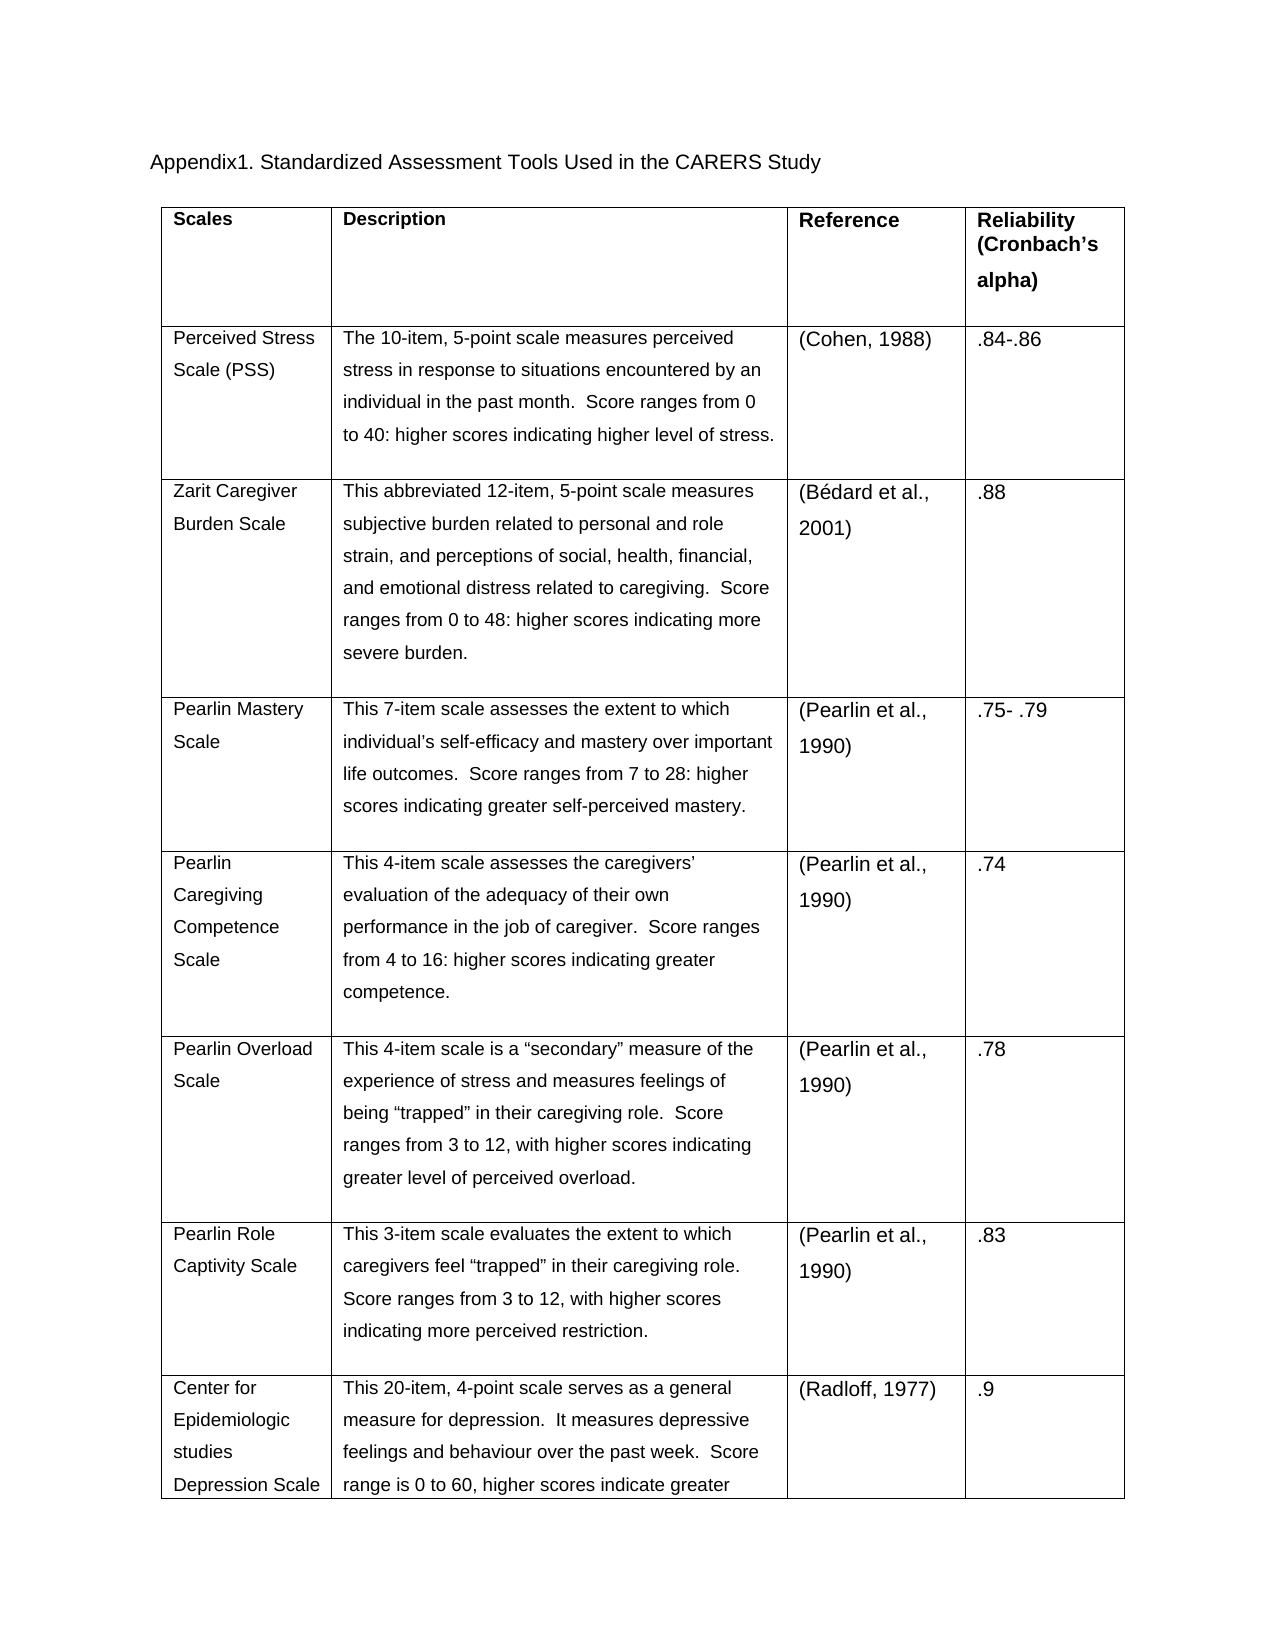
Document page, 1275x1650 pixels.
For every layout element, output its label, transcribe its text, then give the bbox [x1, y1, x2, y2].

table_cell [162, 1376, 331, 1498]
table_cell (Radloff, 1977) [788, 1376, 965, 1498]
table_cell Zarit Caregiver Burden Scale [162, 480, 331, 697]
table_header Reliability (Cronbach’s alpha) [966, 208, 1124, 326]
table_cell (Pearlin et al., 1990) [788, 1223, 965, 1375]
table_cell Pearlin Caregiving Competence Scale [162, 852, 331, 1036]
table_cell (Cohen, 1988) [788, 327, 965, 479]
table_cell .74 [966, 852, 1124, 1036]
table_cell This 7-item scale assesses the extent to which individual’s self-efficacy and mastery over important life outcomes. Score ranges from 7 to 28: higher scores indicating greater self-perceived mastery. [332, 698, 787, 851]
table_cell .84-.86 [966, 327, 1124, 479]
table_cell (Pearlin et al., 1990) [788, 852, 965, 1036]
table_cell .88 [966, 480, 1124, 697]
table_cell The 10-item, 5-point scale measures perceived stress in response to situations encountered by an individual in the past month. Score ranges from 0 to 40: higher scores indicating higher level of stress. [332, 327, 787, 479]
table_cell Pearlin Mastery Scale [162, 698, 331, 851]
table_header Description [332, 208, 787, 326]
table_cell This 4-item scale assesses the caregivers’ evaluation of the adequacy of their own performance in the job of caregiver. Score ranges from 4 to 16: higher scores indicating greater competence. [332, 852, 787, 1036]
table_cell This abbreviated 12-item, 5-point scale measures subjective burden related to personal and role strain, and perceptions of social, health, financial, and emotional distress related to caregiving. Score ranges from 0 to 48: higher scores indicating more severe burden. [332, 480, 787, 697]
table_cell .75- .79 [966, 698, 1124, 851]
table_cell .9 [966, 1376, 1124, 1498]
table_cell (Pearlin et al., 1990) [788, 1037, 965, 1222]
table_cell This 4-item scale is a “secondary” measure of the experience of stress and measures feelings of being “trapped” in their caregiving role. Score ranges from 3 to 12, with higher scores indicating greater level of perceived overload. [332, 1037, 787, 1222]
text Appendix1. Standardized Assessment Tools Used in the CARERS Study [150, 150, 1125, 174]
table_cell Pearlin Overload Scale [162, 1037, 331, 1222]
table_cell .83 [966, 1223, 1124, 1375]
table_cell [332, 1376, 787, 1498]
table_cell This 3-item scale evaluates the extent to which caregivers feel “trapped” in their caregiving role. Score ranges from 3 to 12, with higher scores indicating more perceived restriction. [332, 1223, 787, 1375]
table_cell (Pearlin et al., 1990) [788, 698, 965, 851]
table_cell .78 [966, 1037, 1124, 1222]
table_cell Pearlin Role Captivity Scale [162, 1223, 331, 1375]
table_cell (Bédard et al., 2001) [788, 480, 965, 697]
table_header Scales [162, 208, 331, 326]
table_cell Perceived Stress Scale (PSS) [162, 327, 331, 479]
table_header Reference [788, 208, 965, 326]
